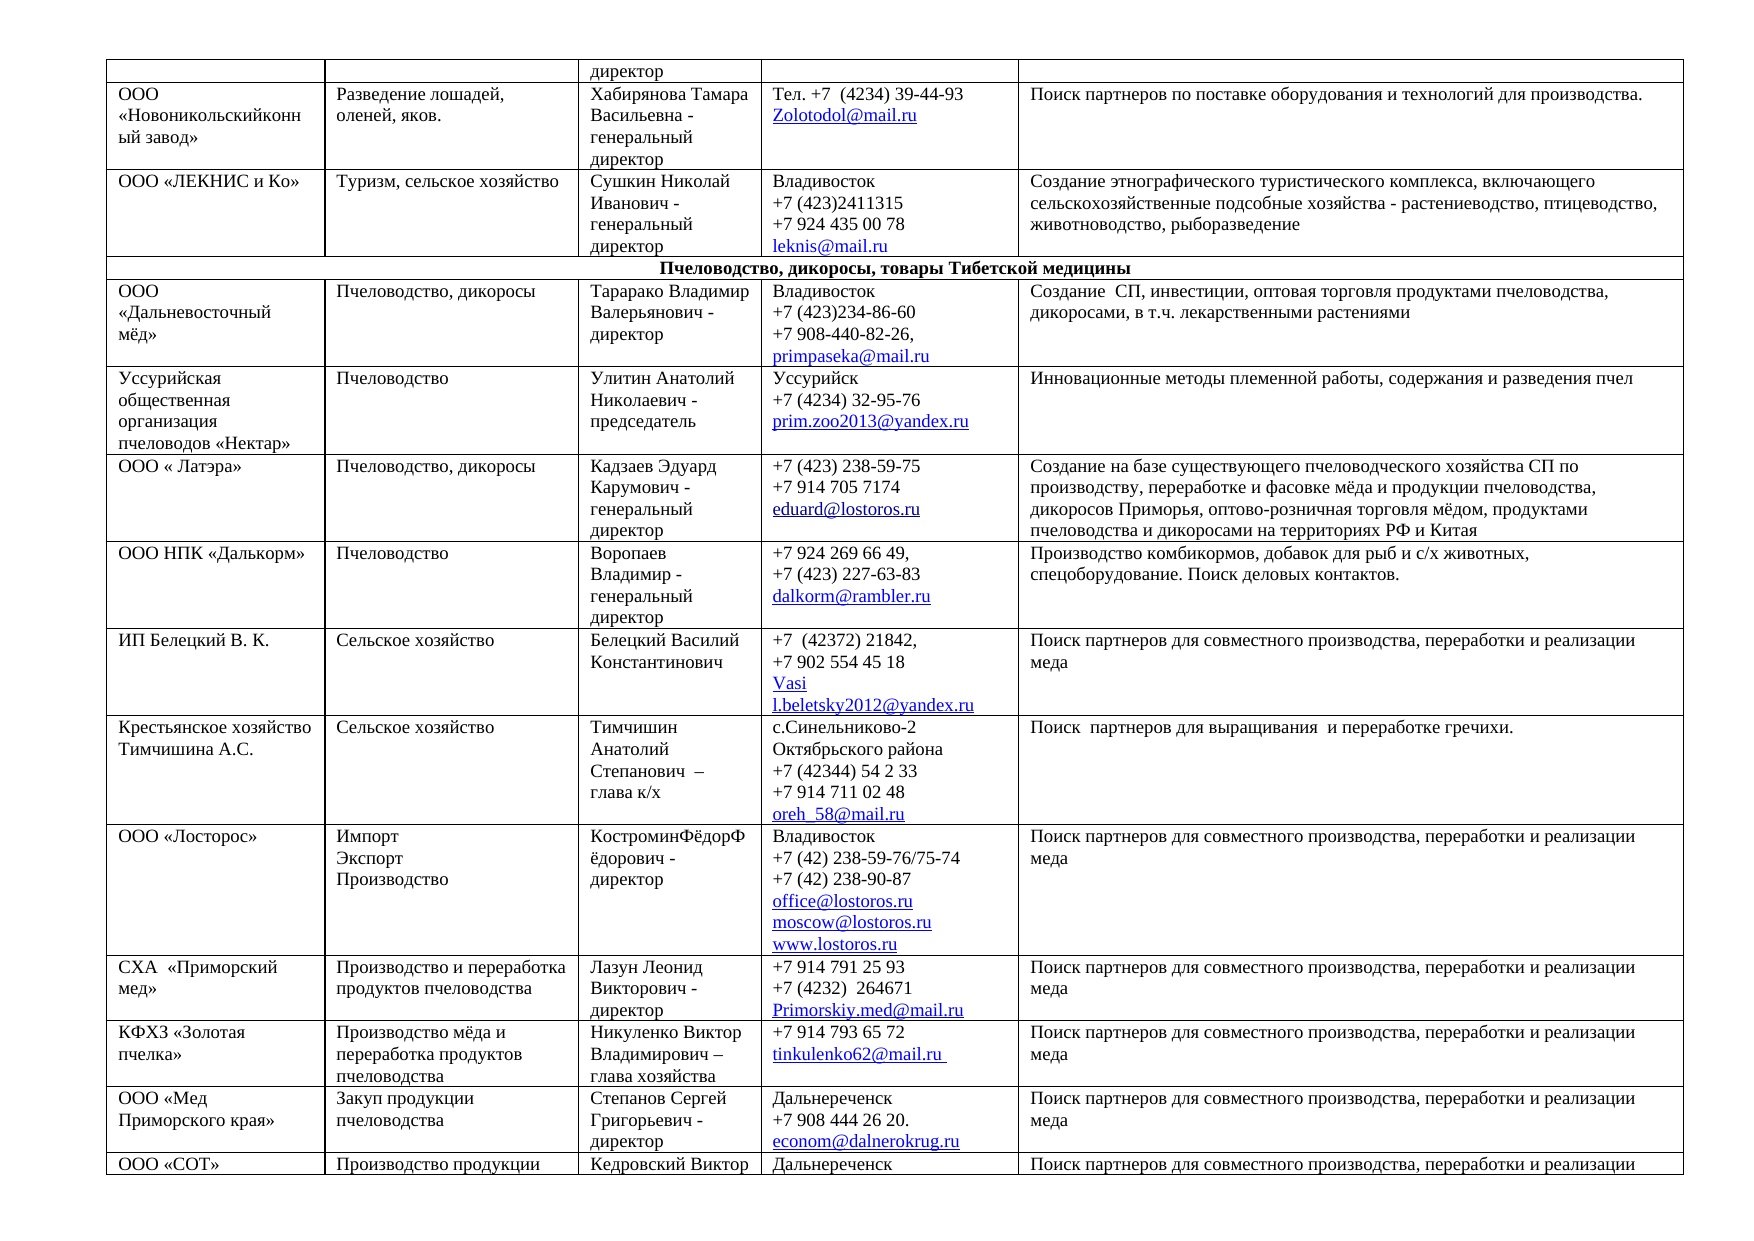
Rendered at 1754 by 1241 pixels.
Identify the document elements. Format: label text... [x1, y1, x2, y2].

table_cell +7 914 793 65 72 tinkulenko62@mail.ru [762, 1021, 1018, 1086]
table_cell Кадзаев Эдуард Карумович - генеральный директор [579, 455, 761, 541]
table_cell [579, 60, 761, 82]
table_cell +7 924 269 66 49, +7 (423) 227-63-83 dalkorm@rambler.ru [762, 542, 1018, 628]
table_cell Поиск партнеров для совместного производства, переработки и реализации меда [1019, 1021, 1683, 1086]
table_cell c.Синельниково-2 Октябрьского района +7 (42344) 54 2 33 +7 914 711 02 48 oreh_58@mail.ru [762, 716, 1018, 824]
table_cell Владивосток +7 (423)2411315 +7 924 435 00 78 leknis@mail.ru [762, 170, 1018, 256]
table_cell Дальнереченск +7 908 444 26 20. econom@dalnerokrug.ru [762, 1087, 1018, 1152]
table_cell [579, 1153, 761, 1174]
table_cell Сельское хозяйство [326, 716, 578, 824]
table_cell ООО «СОТ» [107, 1153, 324, 1174]
table_cell Туризм, сельское хозяйство [326, 170, 578, 256]
table_cell ООО «Новоникольскийконный завод» [107, 83, 324, 169]
table_cell ООО «Мед Приморского края» [107, 1087, 324, 1152]
table_cell Создание этнографического туристического комплекса, включающего сельскохозяйственные подсобные хозяйства - растениеводство, птицеводство, животноводство, рыборазведение [1019, 170, 1683, 256]
table_cell Уссурийская общественная организация пчеловодов «Нектар» [107, 367, 324, 453]
table_cell Закуп продукции пчеловодства [326, 1087, 578, 1152]
table_cell Создание на базе существующего пчеловодческого хозяйства СП по производству, переработке и фасовке мёда и продукции пчеловодства, дикоросов Приморья, оптово-розничная торговля мёдом, продуктами пчеловодства и дикоросами на территориях РФ и Китая [1019, 455, 1683, 541]
table_cell Тарарако Владимир Валерьянович - директор [579, 280, 761, 366]
table_cell Лазун Леонид Викторович - директор [579, 956, 761, 1020]
table_cell КостроминФёдорФёдорович - директор [579, 825, 761, 954]
table_cell Тимчишин Анатолий Степанович – глава к/х [579, 716, 761, 824]
table_cell ООО «ЛЕКНИС и Ко» [107, 170, 324, 256]
table_cell Крестьянское хозяйство Тимчишина А.С. [107, 716, 324, 824]
table_cell КФХЗ «Золотая пчелка» [107, 1021, 324, 1086]
table_cell Степанов Сергей Григорьевич - директор [579, 1087, 761, 1152]
table_cell Сушкин Николай Иванович - генеральный директор [579, 170, 761, 256]
table_cell Производство и переработка продуктов пчеловодства [326, 956, 578, 1020]
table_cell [326, 1153, 578, 1174]
table_cell Поиск партнеров по поставке оборудования и технологий для производства. [1019, 83, 1683, 169]
table_cell СХА «Приморский мед» [107, 956, 324, 1020]
table_cell Хабирянова Тамара Васильевна - генеральный директор [579, 83, 761, 169]
table_cell Поиск партнеров для совместного производства, переработки и реализации меда [1019, 629, 1683, 715]
table_cell Владивосток +7 (42) 238-59-76/75-74 +7 (42) 238-90-87 office@lostoros.ru moscow@lostoros.ru www.lostoros.ru [762, 825, 1018, 954]
table_cell Инновационные методы племенной работы, содержания и разведения пчел [1019, 367, 1683, 453]
table_cell Сельское хозяйство [326, 629, 578, 715]
table_cell ООО «Дальневосточный мёд» [107, 280, 324, 366]
table_cell Никуленко Виктор Владимирович – глава хозяйства [579, 1021, 761, 1086]
table_cell Пчеловодство [326, 367, 578, 453]
table_cell Производство мёда и переработка продуктов пчеловодства [326, 1021, 578, 1086]
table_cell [1019, 60, 1683, 82]
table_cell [107, 60, 324, 82]
table_cell Воропаев Владимир - генеральный директор [579, 542, 761, 628]
table_cell Производство комбикормов, добавок для рыб и с/х животных, спецоборудование. Поиск деловых контактов. [1019, 542, 1683, 628]
table_cell Разведение лошадей, оленей, яков. [326, 83, 578, 169]
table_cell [762, 83, 1018, 169]
table_cell Поиск партнеров для совместного производства, переработки и реализации меда [1019, 825, 1683, 954]
table_cell Импорт Экспорт Производство [326, 825, 578, 954]
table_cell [762, 1153, 1018, 1174]
table_cell +7 (42372) 21842, +7 902 554 45 18 Vasil.beletsky2012@yandex.ru [762, 629, 1018, 715]
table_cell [1019, 1087, 1683, 1152]
table_cell ООО «Лосторос» [107, 825, 324, 954]
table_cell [326, 60, 578, 82]
table_cell Пчеловодство, дикоросы, товары Тибетской медицины [107, 257, 1683, 279]
table_cell Владивосток +7 (423)234-86-60 +7 908-440-82-26, primpaseka@mail.ru [762, 280, 1018, 366]
table_cell ООО « Латэра» [107, 455, 324, 541]
table_cell Пчеловодство, дикоросы [326, 455, 578, 541]
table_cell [762, 60, 1018, 82]
table_cell Пчеловодство [326, 542, 578, 628]
table_cell Белецкий Василий Константинович [579, 629, 761, 715]
table_cell Поиск партнеров для выращивания и переработке гречихи. [1019, 716, 1683, 824]
table_cell Уссурийск +7 (4234) 32-95-76 prim.zoo2013@yandex.ru [762, 367, 1018, 453]
table_cell +7 914 791 25 93 +7 (4232) 264671 Primorskiy.med@mail.ru [762, 956, 1018, 1020]
table_cell ИП Белецкий В. К. [107, 629, 324, 715]
table_cell Пчеловодство, дикоросы [326, 280, 578, 366]
table_cell Поиск партнеров для совместного производства, переработки и реализации меда [1019, 956, 1683, 1020]
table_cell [1019, 1153, 1683, 1174]
table_cell Создание СП, инвестиции, оптовая торговля продуктами пчеловодства, дикоросами, в т.ч. лекарственными растениями [1019, 280, 1683, 366]
table_cell +7 (423) 238-59-75 +7 914 705 7174 eduard@lostoros.ru [762, 455, 1018, 541]
table_cell Улитин Анатолий Николаевич - председатель [579, 367, 761, 453]
table_cell ООО НПК «Далькорм» [107, 542, 324, 628]
